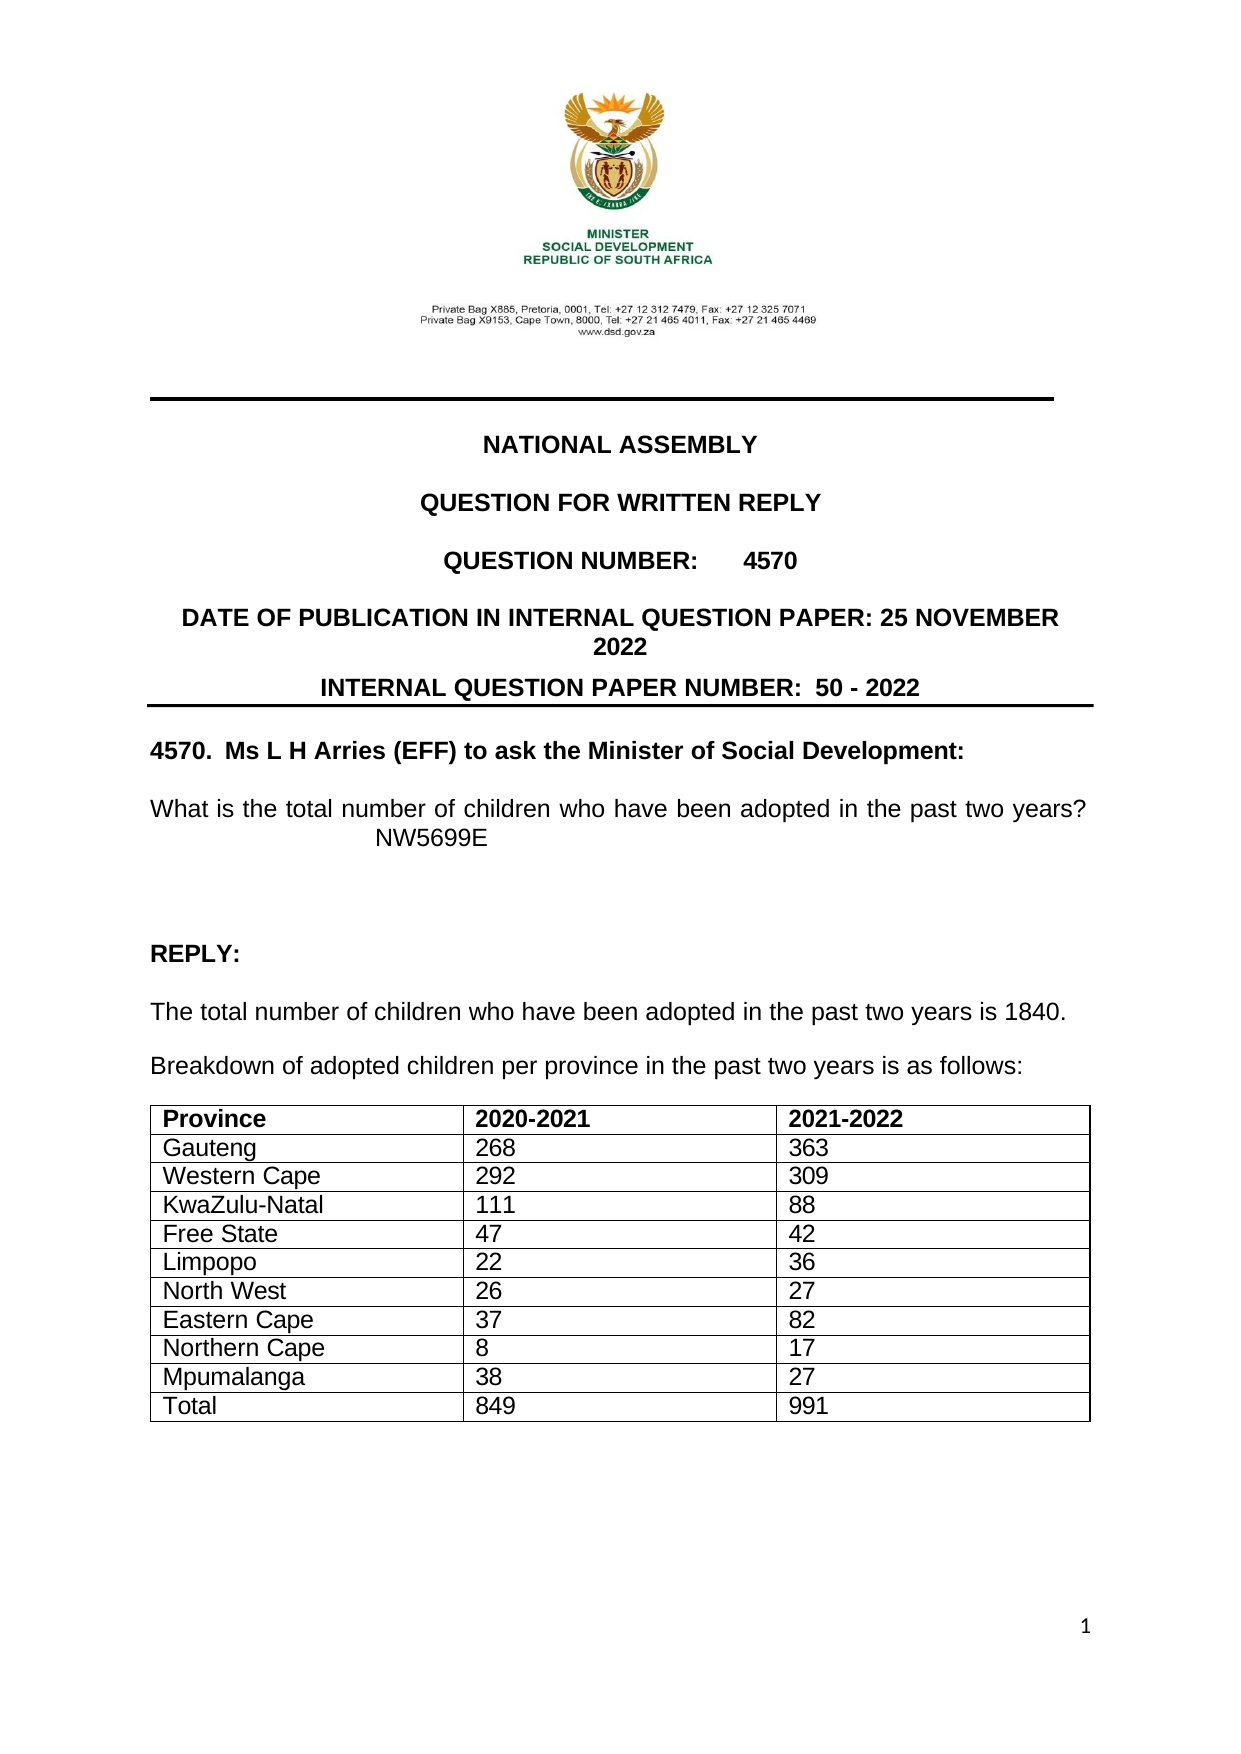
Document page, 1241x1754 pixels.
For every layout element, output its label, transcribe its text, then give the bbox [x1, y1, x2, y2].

table_cell 38 [464, 1364, 776, 1392]
table_header 2021-2022 [777, 1106, 1089, 1134]
text NW5699E [375, 823, 1105, 852]
table_cell Gauteng [151, 1135, 463, 1162]
text What is the total number of children who have been adopted in the past two years? [150, 794, 1105, 823]
table_cell 111 [464, 1192, 776, 1220]
text 4570. Ms L H Arries (EFF) to ask the Minister of Social Development: [150, 736, 1105, 765]
text INTERNAL QUESTION PAPER NUMBER: 50 - 2022 [181, 673, 1059, 702]
table_cell 8 [464, 1336, 776, 1363]
table_cell Eastern Cape [151, 1307, 463, 1334]
picture [416, 87, 819, 341]
table_cell Western Cape [151, 1163, 463, 1191]
table_cell 363 [777, 1135, 1089, 1162]
table_header 2020-2021 [464, 1106, 776, 1134]
table_cell 26 [464, 1278, 776, 1306]
table_cell 292 [464, 1163, 776, 1191]
table_cell 37 [464, 1307, 776, 1334]
table_cell KwaZulu-Natal [151, 1192, 463, 1220]
table_cell 27 [777, 1278, 1089, 1306]
table_cell Northern Cape [151, 1336, 463, 1363]
table_cell 849 [464, 1393, 776, 1421]
table_cell North West [151, 1278, 463, 1306]
table_header Province [151, 1106, 463, 1134]
table_cell Free State [151, 1221, 463, 1248]
table_cell 88 [777, 1192, 1089, 1220]
table_cell 82 [777, 1307, 1089, 1334]
table_cell Mpumalanga [151, 1364, 463, 1392]
table_cell 17 [777, 1336, 1089, 1363]
text NATIONAL ASSEMBLY QUESTION FOR WRITTEN REPLY QUESTION NUMBER: 4570 [419, 430, 821, 574]
text 1 [135, 1611, 1091, 1639]
table_cell 27 [777, 1364, 1089, 1392]
text The total number of children who have been adopted in the past two years is 1840. Breakdown of adopted children per province in the past two years is as follows: [150, 997, 1105, 1080]
table_cell Total [151, 1393, 463, 1421]
table_cell 309 [777, 1163, 1089, 1191]
table_cell 268 [464, 1135, 776, 1162]
table_cell 42 [777, 1221, 1089, 1248]
text DATE OF PUBLICATION IN INTERNAL QUESTION PAPER: 25 NOVEMBER 2022 [181, 603, 1059, 661]
table_cell 991 [777, 1393, 1089, 1421]
text REPLY: [150, 939, 1105, 968]
table_cell Limpopo [151, 1249, 463, 1277]
table_cell 47 [464, 1221, 776, 1248]
table_cell 36 [777, 1249, 1089, 1277]
table_cell 22 [464, 1249, 776, 1277]
